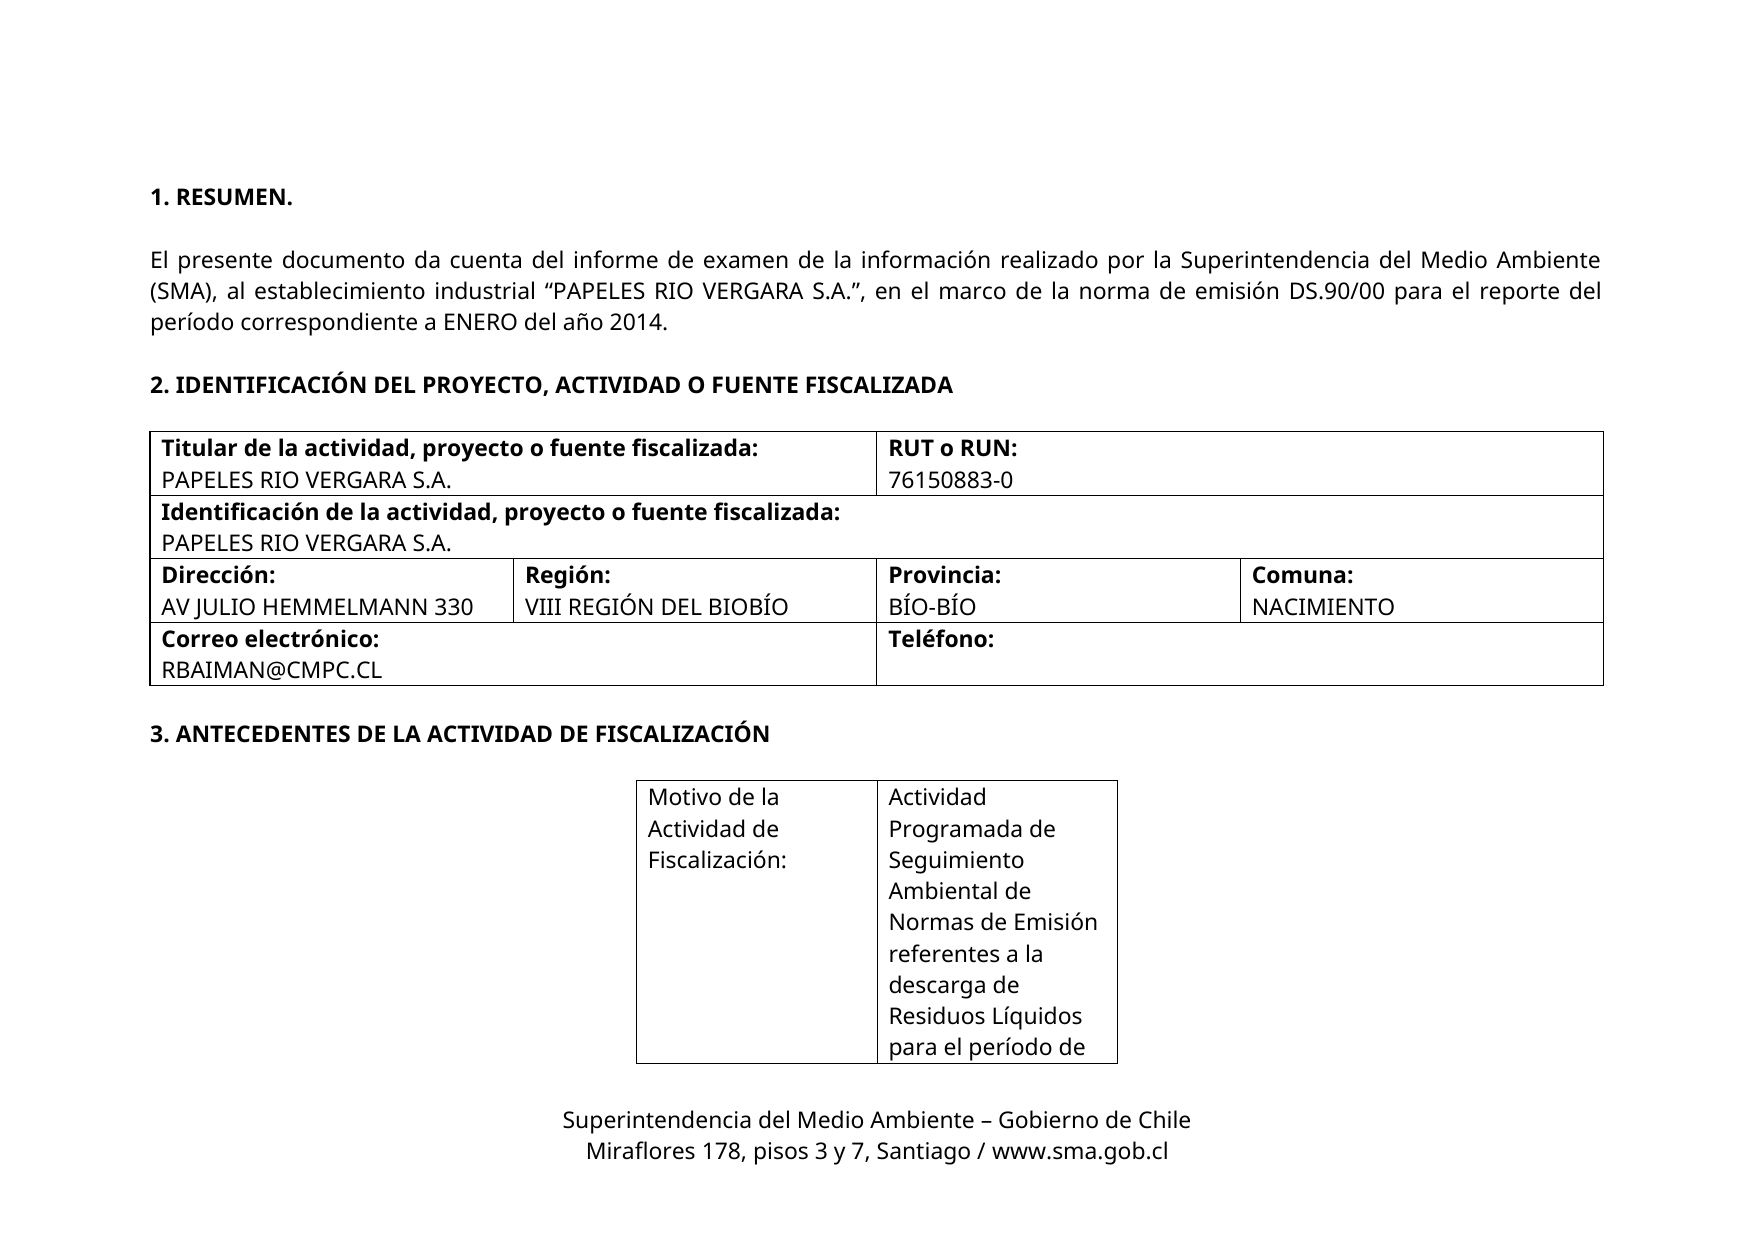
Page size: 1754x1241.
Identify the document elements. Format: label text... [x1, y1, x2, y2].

table_cell Identificación de la actividad, proyecto o fuente fiscalizada: PAPELES RIO VERGARA S.A. [151, 496, 1603, 558]
table_header Titular de la actividad, proyecto o fuente fiscalizada: PAPELES RIO VERGARA S.A. [151, 432, 876, 495]
text 3. ANTECEDENTES DE LA ACTIVIDAD DE FISCALIZACIÓN [150, 686, 1604, 749]
table_header RUT o RUN: 76150883-0 [877, 432, 1603, 495]
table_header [637, 781, 877, 1062]
table_cell Provincia: BÍO-BÍO [877, 559, 1240, 622]
text 2. IDENTIFICACIÓN DEL PROYECTO, ACTIVIDAD O FUENTE FISCALIZADA [150, 337, 1604, 400]
table_cell Comuna: NACIMIENTO [1241, 559, 1603, 622]
table_cell Correo electrónico: RBAIMAN@CMPC.CL [151, 623, 876, 685]
table_cell Dirección: AV JULIO HEMMELMANN 330 [151, 559, 513, 622]
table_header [878, 781, 1117, 1062]
text El presente documento da cuenta del informe de examen de la información realizado por la Superintendencia del Medio Ambiente (SMA), al establecimiento industrial “PAPELES RIO VERGARA S.A.”, en el marco de la norma de emisión DS.90/00 para el reporte del período correspondiente a ENERO del año 2014. [150, 212, 1604, 337]
text 1. RESUMEN. [150, 150, 1604, 212]
table_cell Teléfono: [877, 623, 1603, 685]
table_cell Región: VIII REGIÓN DEL BIOBÍO [514, 559, 876, 622]
